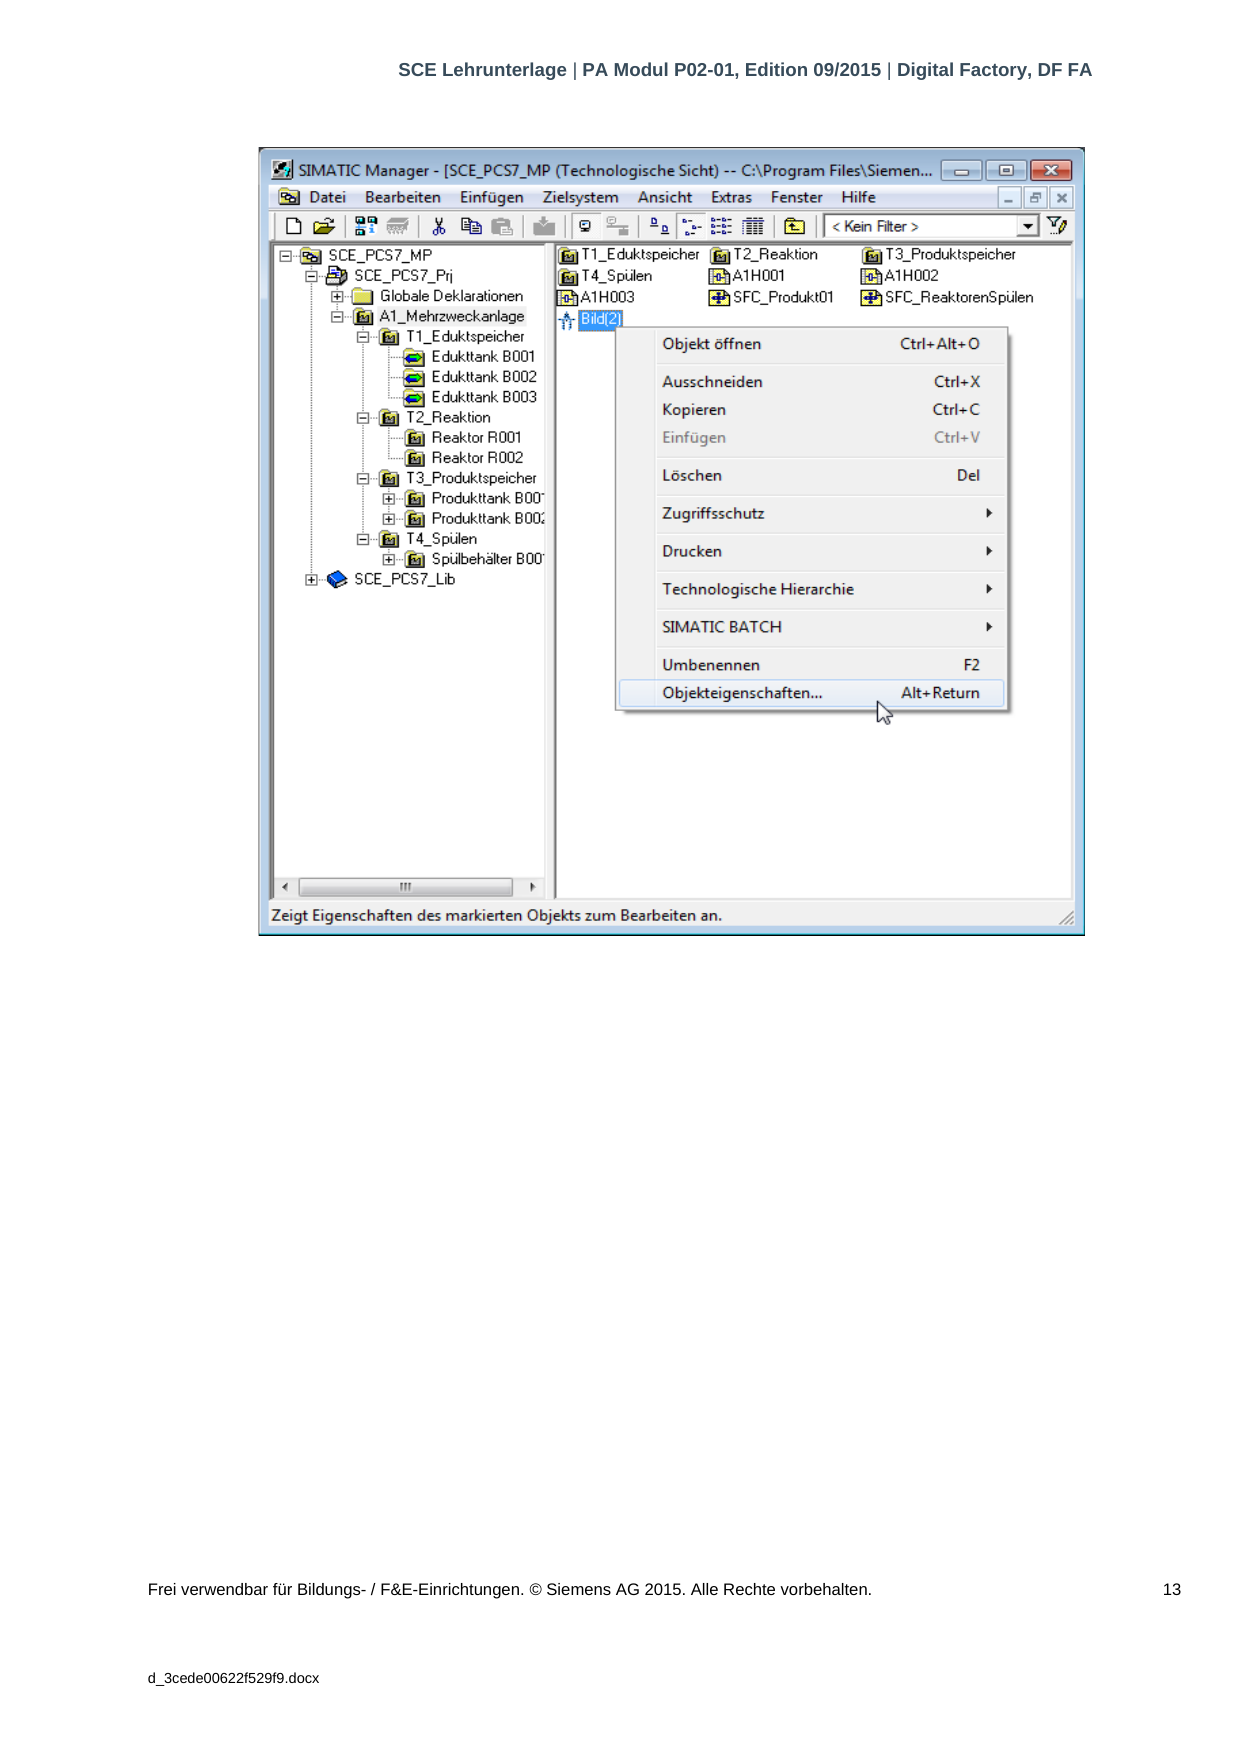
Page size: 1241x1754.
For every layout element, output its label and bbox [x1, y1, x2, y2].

picture [258, 147, 1085, 936]
